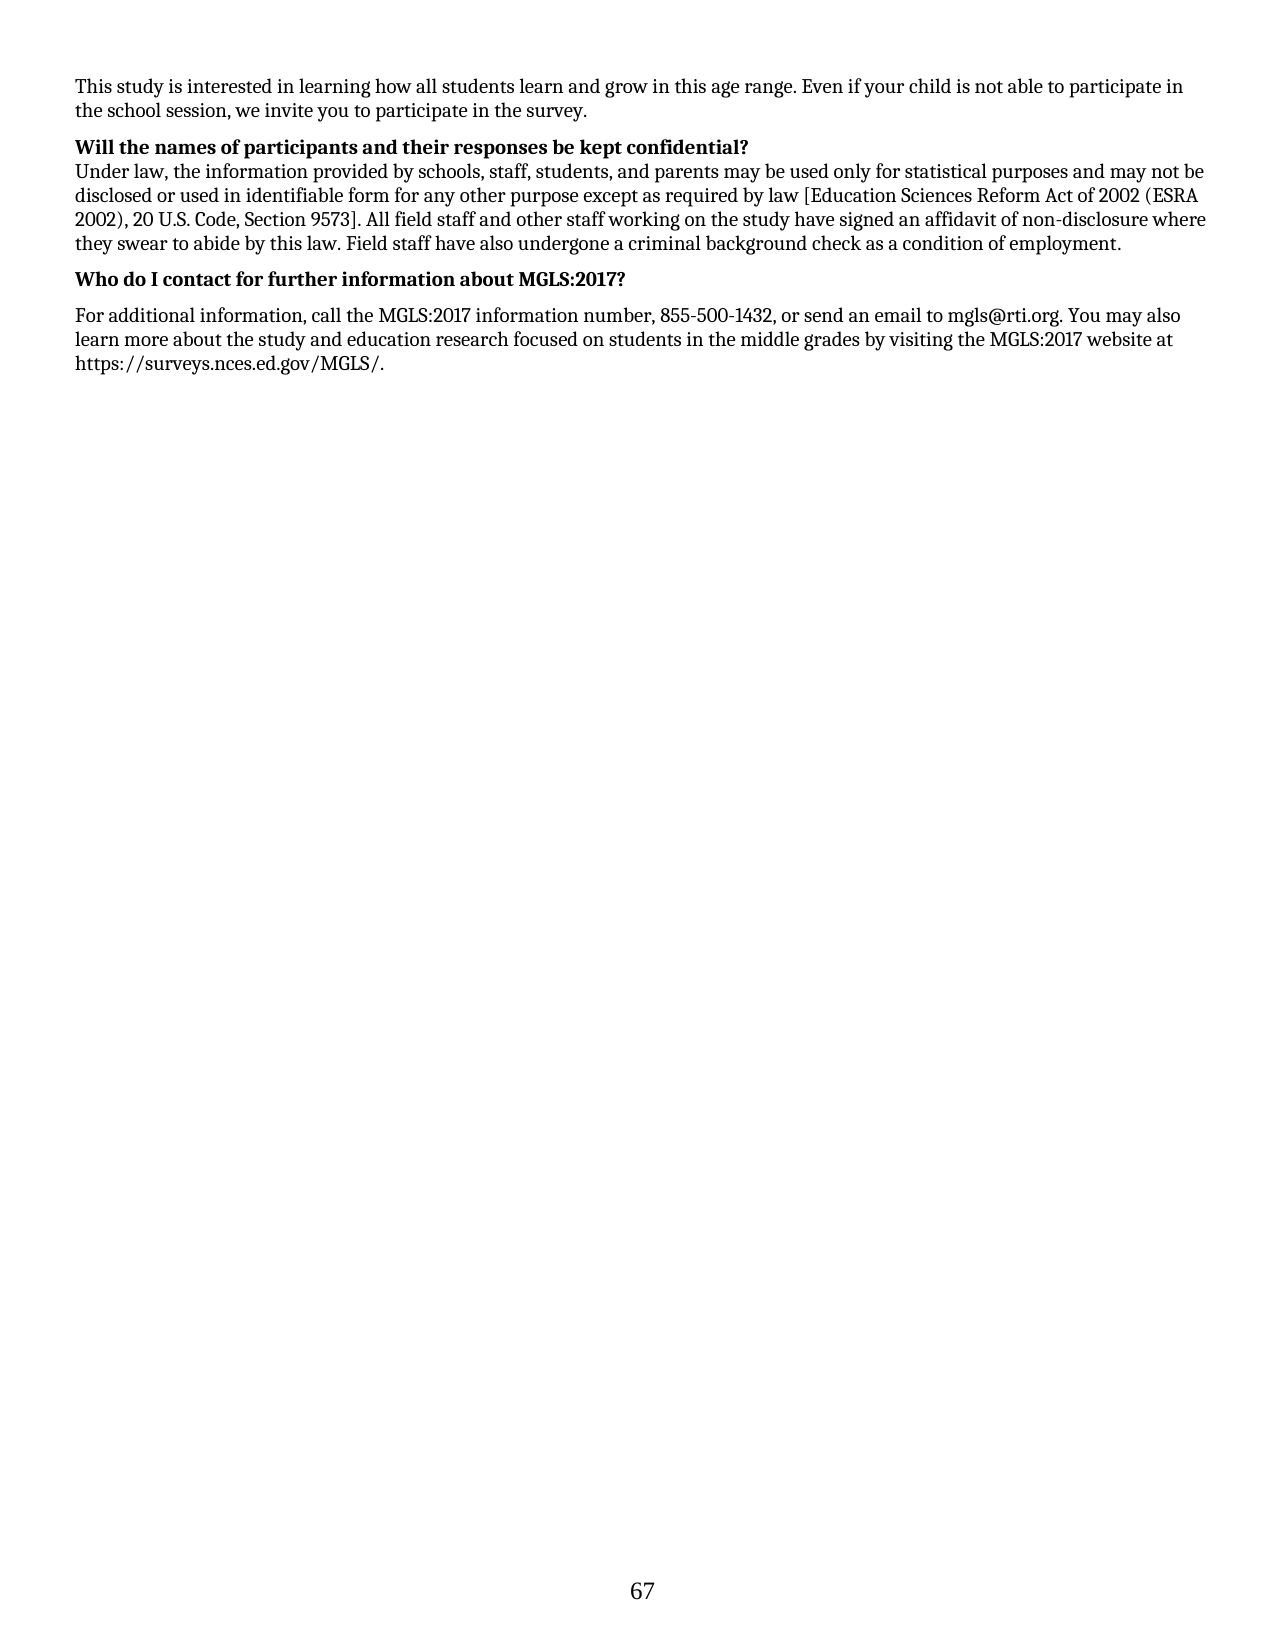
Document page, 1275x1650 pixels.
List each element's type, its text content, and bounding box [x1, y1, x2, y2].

text For additional information, call the MGLS:2017 information number, 855-500-1432, or send an email to mgls@rti.org. You may also learn more about the study and education research focused on students in the middle grades by visiting the MGLS:2017 website at https://surveys.nces.ed.gov/MGLS/. [75, 304, 1209, 376]
text This study is interested in learning how all students learn and grow in this age range. Even if your child is not able to participate in the school session, we invite you to participate in the survey. [75, 75, 1209, 123]
text Under law, the information provided by schools, staff, students, and parents may be used only for statistical purposes and may not be disclosed or used in identifiable form for any other purpose except as required by law [Education Sciences Reform Act of 2002 (ESRA 2002), 20 U.S. Code, Section 9573]. All field staff and other staff working on the study have signed an affidavit of non-disclosure where they swear to abide by this law. Field staff have also undergone a criminal background check as a condition of employment. [75, 159, 1209, 255]
text Will the names of participants and their responses be kept confidential? [75, 135, 1209, 159]
text Who do I contact for further information about MGLS:2017? [75, 268, 1209, 292]
